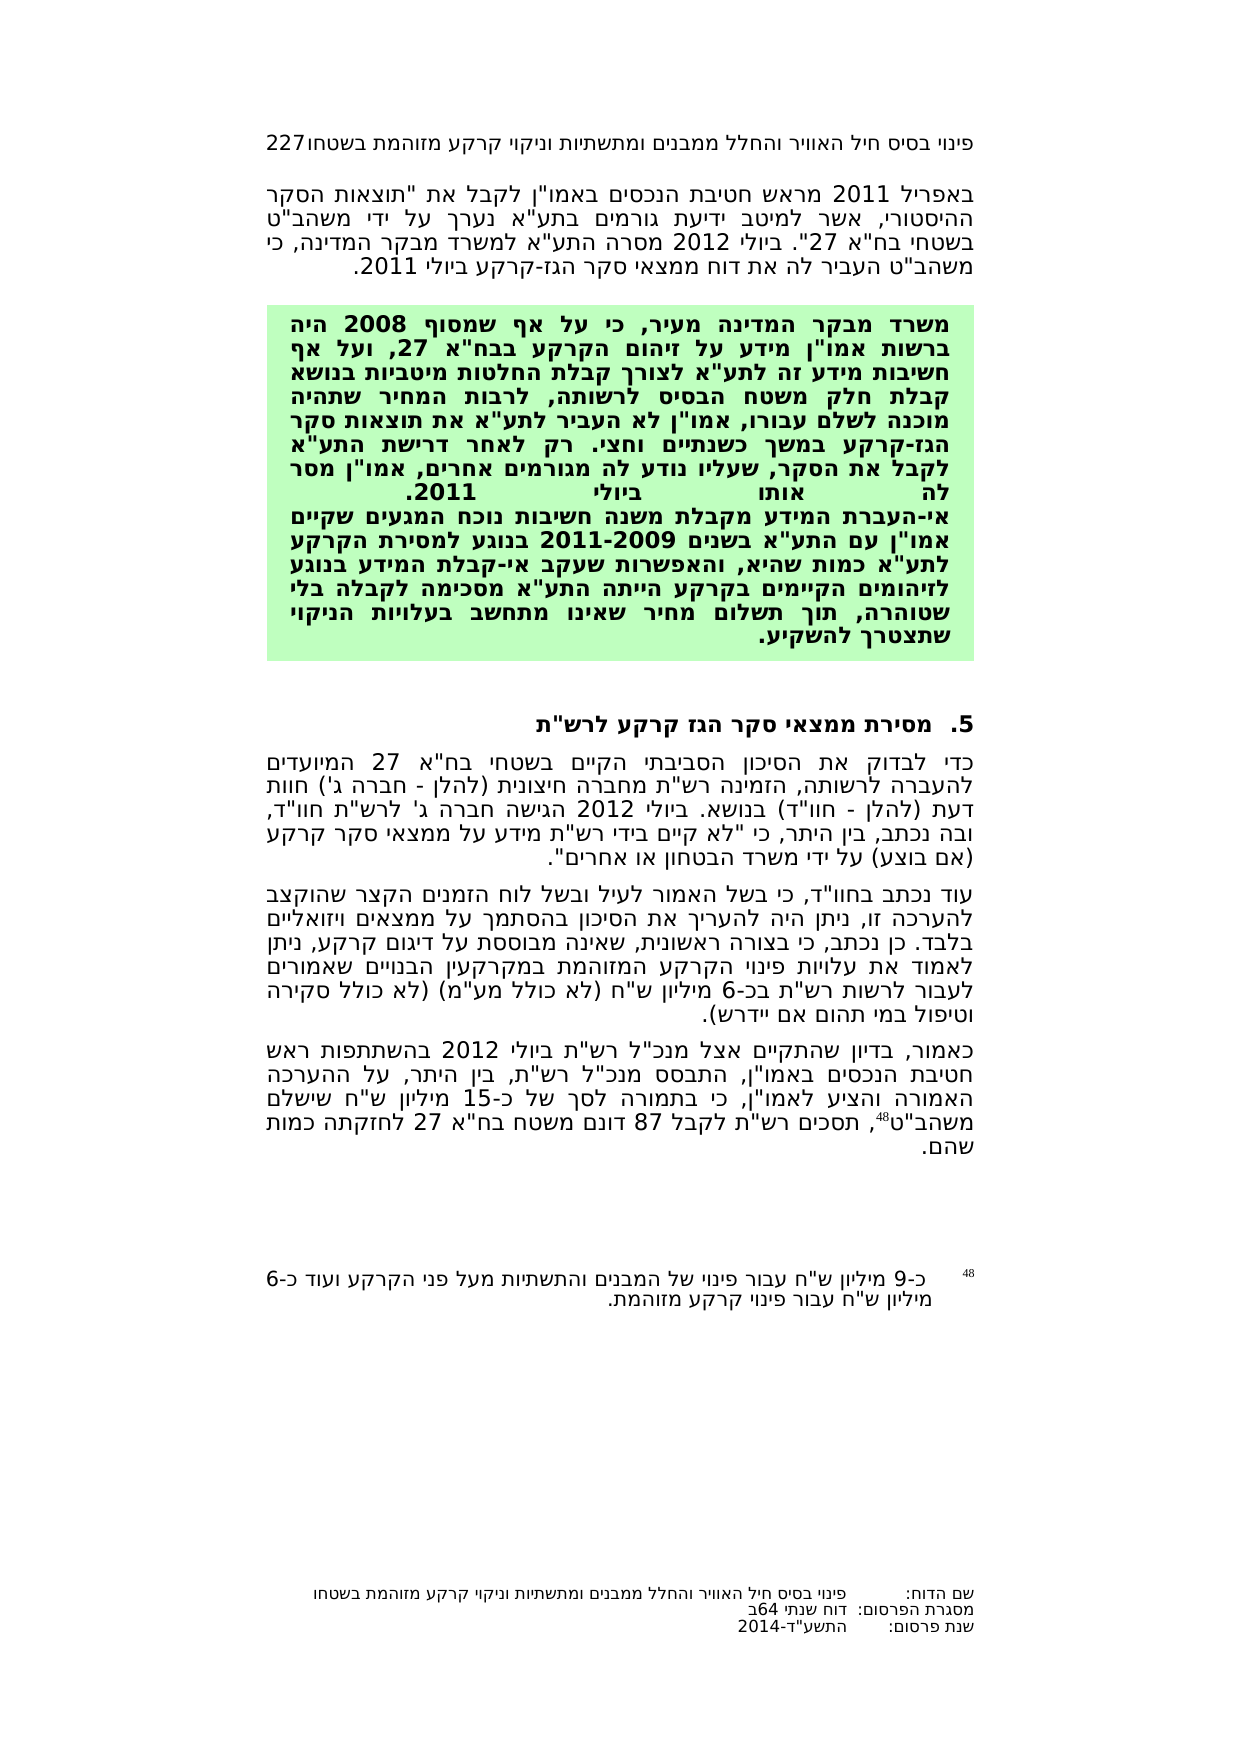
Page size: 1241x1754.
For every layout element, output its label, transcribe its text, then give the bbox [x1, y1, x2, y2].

text כדי לבדוק את הסיכון הסביבתי הקיים בשטחי בח"א 27 המיועדים להעברה לרשותה, הזמינה רש"ת מחברה חיצונית (להלן - חברה ג') חוות דעת (להלן - חוו"ד) בנושא. ביולי 2012 הגישה חברה ג' לרש"ת חוו"ד, ובה נכתב, בין היתר, כי "לא קיים בידי רש"ת מידע על ממצאי סקר קרקע (אם בוצע) על ידי משרד הבטחון או אחרים". [266, 751, 974, 871]
text 5. מסירת ממצאי סקר הגז קרקע לרש"ת [266, 711, 974, 738]
text עוד נכתב בחוו"ד, כי בשל האמור לעיל ובשל לוח הזמנים הקצר שהוקצב להערכה זו, ניתן היה להעריך את הסיכון בהסתמך על ממצאים ויזואליים בלבד. כן נכתב, כי בצורה ראשונית, שאינה מבוססת על דיגום קרקע, ניתן לאמוד את עלויות פינוי הקרקע המזוהמת במקרקעין הבנויים שאמורים לעבור לרשות רש"ת בכ-6 מיליון ש"ח (לא כולל מע"מ) (לא כולל סקירה וטיפול במי תהום אם יידרש). [266, 883, 974, 1027]
text ממסמכי אמו"ן וח"א עלה, כי במסגרת המגעים בין אמו"ן והתע"א בנוגע לפינוי הקרקע של בח"א 27 ולניקויה על ידי התע"א, ביקשה התע"א באפריל 2011 מראש חטיבת הנכסים באמו"ן לקבל את "תוצאות הסקר ההיסטורי, אשר למיטב ידיעת גורמים בתע"א נערך על ידי משהב"ט בשטחי בח"א 27". ביולי 2012 מסרה התע"א למשרד מבקר המדינה, כי משהב"ט העביר לה את דוח ממצאי סקר הגז-קרקע ביולי 2011. [266, 183, 974, 279]
text כאמור, בדיון שהתקיים אצל מנכ"ל רש"ת ביולי 2012 בהשתתפות ראש חטיבת הנכסים באמו"ן, התבסס מנכ"ל רש"ת, בין היתר, על ההערכה האמורה והציע לאמו"ן, כי בתמורה לסך של כ-15 מיליון ש"ח שישלם משהב"ט, תסכים רש"ת לקבל 87 דונם משטח בח"א 27 לחזקתה כמות שהם. [266, 1039, 974, 1159]
text משרד מבקר המדינה מעיר, כי על אף שמסוף 2008 היה ברשות אמו"ן מידע על זיהום הקרקע בבח"א 27, ועל אף חשיבות מידע זה לתע"א לצורך קבלת החלטות מיטביות בנושא קבלת חלק משטח הבסיס לרשותה, לרבות המחיר שתהיה מוכנה לשלם עבורו, אמו"ן לא העביר לתע"א את תוצאות סקר הגז-קרקע במשך כשנתיים וחצי. רק לאחר דרישת התע"א לקבל את הסקר, שעליו נודע לה מגורמים אחרים, אמו"ן מסר לה אותו ביולי 2011. אי-העברת המידע מקבלת משנה חשיבות נוכח המגעים שקיים אמו"ן עם התע"א בשנים 2011-2009 בנוגע למסירת הקרקע לתע"א כמות שהיא, והאפשרות שעקב אי-קבלת המידע בנוגע לזיהומים הקיימים בקרקע הייתה התע"א מסכימה לקבלה בלי שטוהרה, תוך תשלום מחיר שאינו מתחשב בעלויות הניקוי שתצטרך להשקיע. [267, 305, 974, 661]
